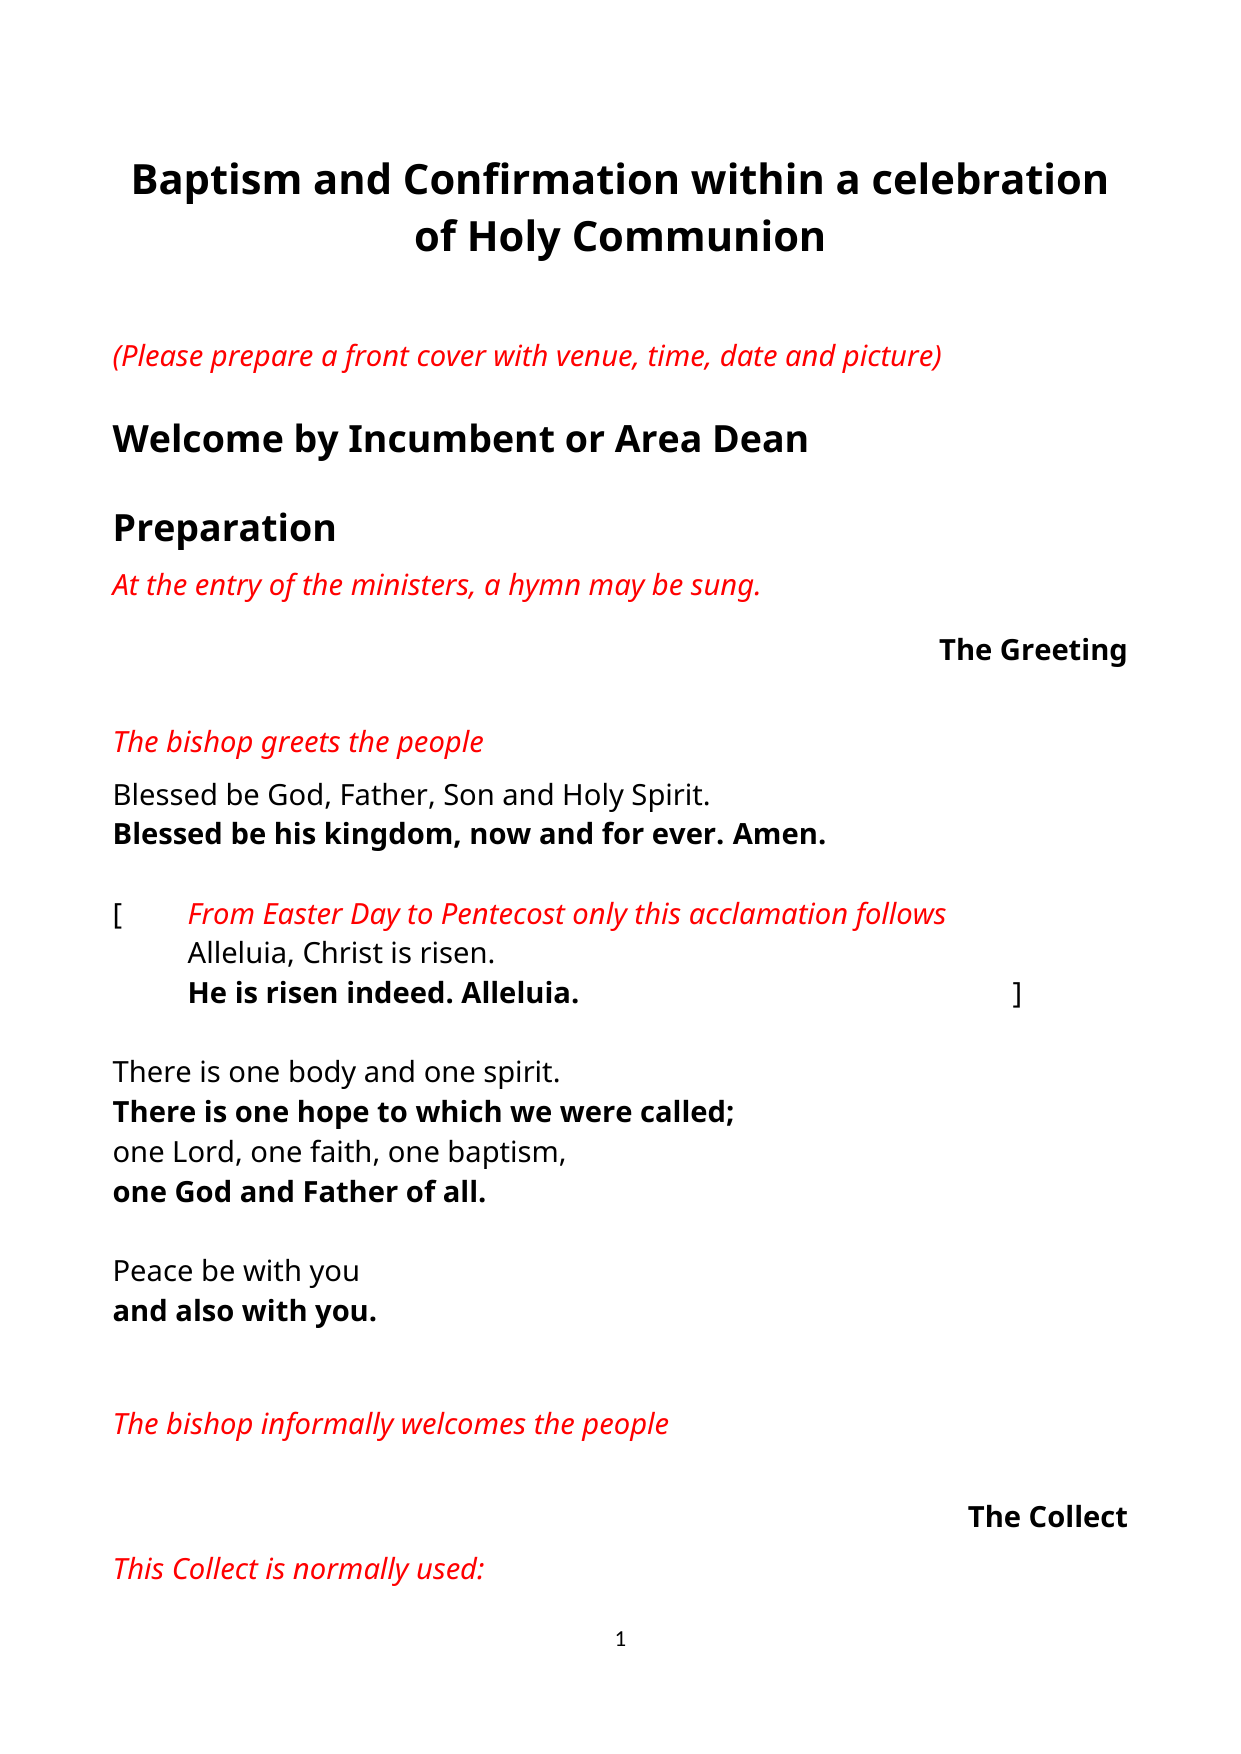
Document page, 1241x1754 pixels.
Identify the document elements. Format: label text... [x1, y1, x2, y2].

text Peace be with you [112, 1211, 1128, 1290]
text and also with you. [112, 1290, 1128, 1329]
text one God and Father of all. [112, 1171, 1128, 1211]
text [ From Easter Day to Pentecost only this acclamation follows [112, 893, 1128, 933]
subtitle Welcome by Incumbent or Area Dean [112, 412, 1128, 463]
subtitle The Collect [112, 1496, 1128, 1536]
text Blessed be God, Father, Son and Holy Spirit. [112, 774, 1128, 814]
text The bishop greets the people [112, 722, 1128, 761]
subtitle (Please prepare a front cover with venue, time, date and picture) [112, 335, 1128, 375]
text There is one body and one spirit. [112, 1012, 1128, 1091]
text Baptism and Confirmation within a celebration of Holy Communion [112, 150, 1128, 263]
text Blessed be his kingdom, now and for ever. Amen. [112, 814, 1128, 853]
text The bishop informally welcomes the people [112, 1403, 1128, 1471]
text This Collect is normally used: [112, 1548, 1128, 1588]
text At the entry of the ministers, a hymn may be sung. [112, 564, 1128, 604]
subtitle The Greeting [112, 629, 1128, 669]
text He is risen indeed. Alleluia. ] [112, 972, 1128, 1012]
text Alleluia, Christ is risen. [112, 933, 1128, 972]
subtitle Preparation [112, 501, 1128, 552]
text one Lord, one faith, one baptism, [112, 1131, 1128, 1171]
text There is one hope to which we were called; [112, 1091, 1128, 1131]
